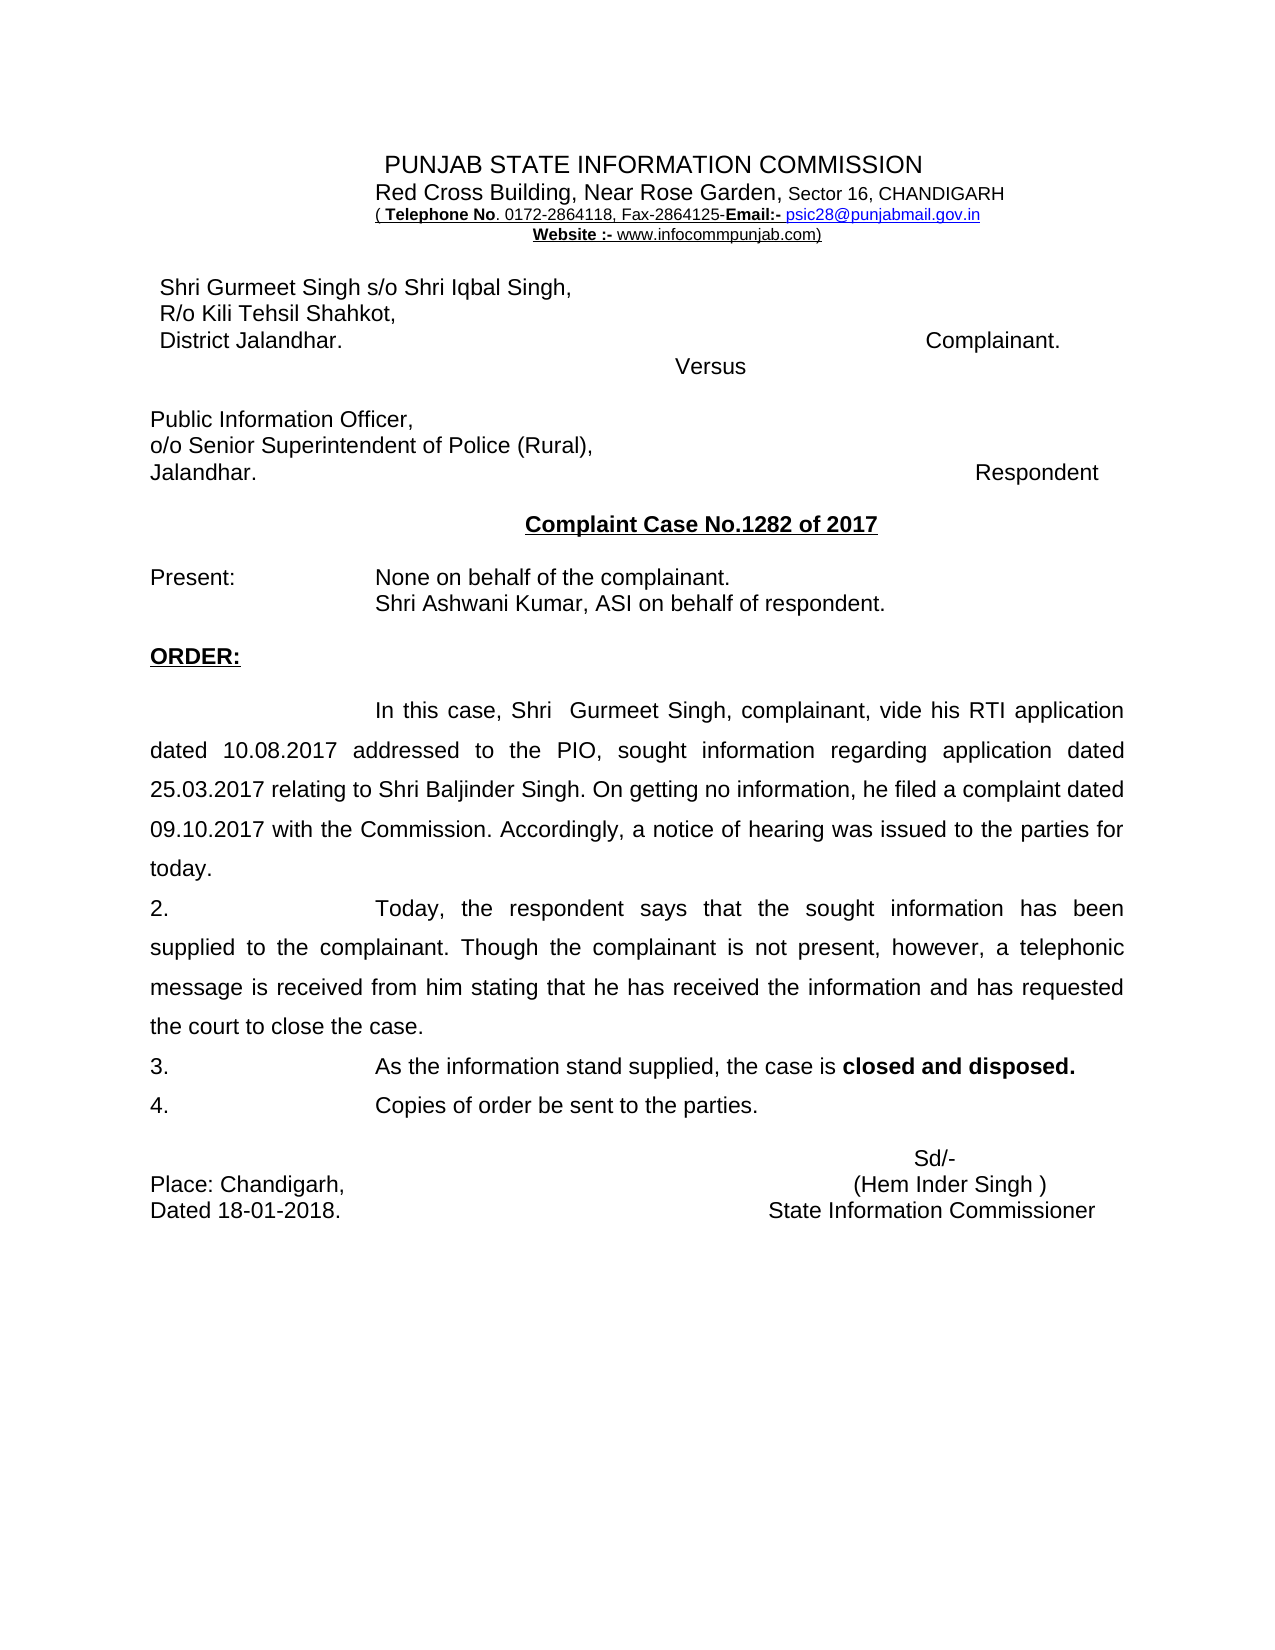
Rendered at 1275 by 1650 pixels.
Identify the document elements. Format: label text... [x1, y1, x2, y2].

text Shri Ashwani Kumar, ASI on behalf of respondent. [150, 590, 1125, 617]
text ORDER: [150, 643, 1125, 669]
text In this case, Shri Gurmeet Singh, complainant, vide his RTI application dated 10.08.2017 addressed to the PIO, sought information regarding application dated 25.03.2017 relating to Shri Baljinder Singh. On getting no information, he filed a complaint dated 09.10.2017 with the Commission. Accordingly, a notice of hearing was issued to the parties for today. [150, 697, 1125, 882]
text Shri Gurmeet Singh s/o Shri Iqbal Singh, [159, 274, 1125, 300]
text 4. Copies of order be sent to the parties. [150, 1092, 1125, 1145]
text Present: None on behalf of the complainant. [150, 564, 1125, 590]
text 2. Today, the respondent says that the sought information has been supplied to the complainant. Though the complainant is not present, however, a telephonic message is received from him stating that he has received the information and has requested the court to close the case. [150, 895, 1125, 1039]
text 3. As the information stand supplied, the case is closed and disposed. [150, 1053, 1125, 1079]
text Jalandhar. Respondent [150, 458, 1125, 485]
text Dated 18-01-2018. State Information Commissioner [150, 1197, 1125, 1224]
text ( Telephone No. 0172-2864118, Fax-2864125-Email:- psic28@punjabmail.gov.in [300, 205, 1125, 224]
text Versus [600, 353, 1125, 379]
text Complaint Case No.1282 of 2017 [450, 511, 1125, 537]
text Sd/- [225, 1145, 1125, 1171]
text Place: Chandigarh, (Hem Inder Singh ) [150, 1171, 1125, 1197]
text PUNJAB STATE INFORMATION COMMISSION [150, 150, 1125, 179]
text o/o Senior Superintendent of Police (Rural), [150, 432, 1125, 458]
text R/o Kili Tehsil Shahkot, [159, 300, 1125, 327]
text District Jalandhar. Complainant. [159, 327, 1125, 353]
text Website :- www.infocommpunjab.com) [300, 224, 1125, 243]
text Public Information Officer, [150, 406, 1125, 432]
text Red Cross Building, Near Rose Garden, Sector 16, CHANDIGARH [300, 179, 1125, 205]
